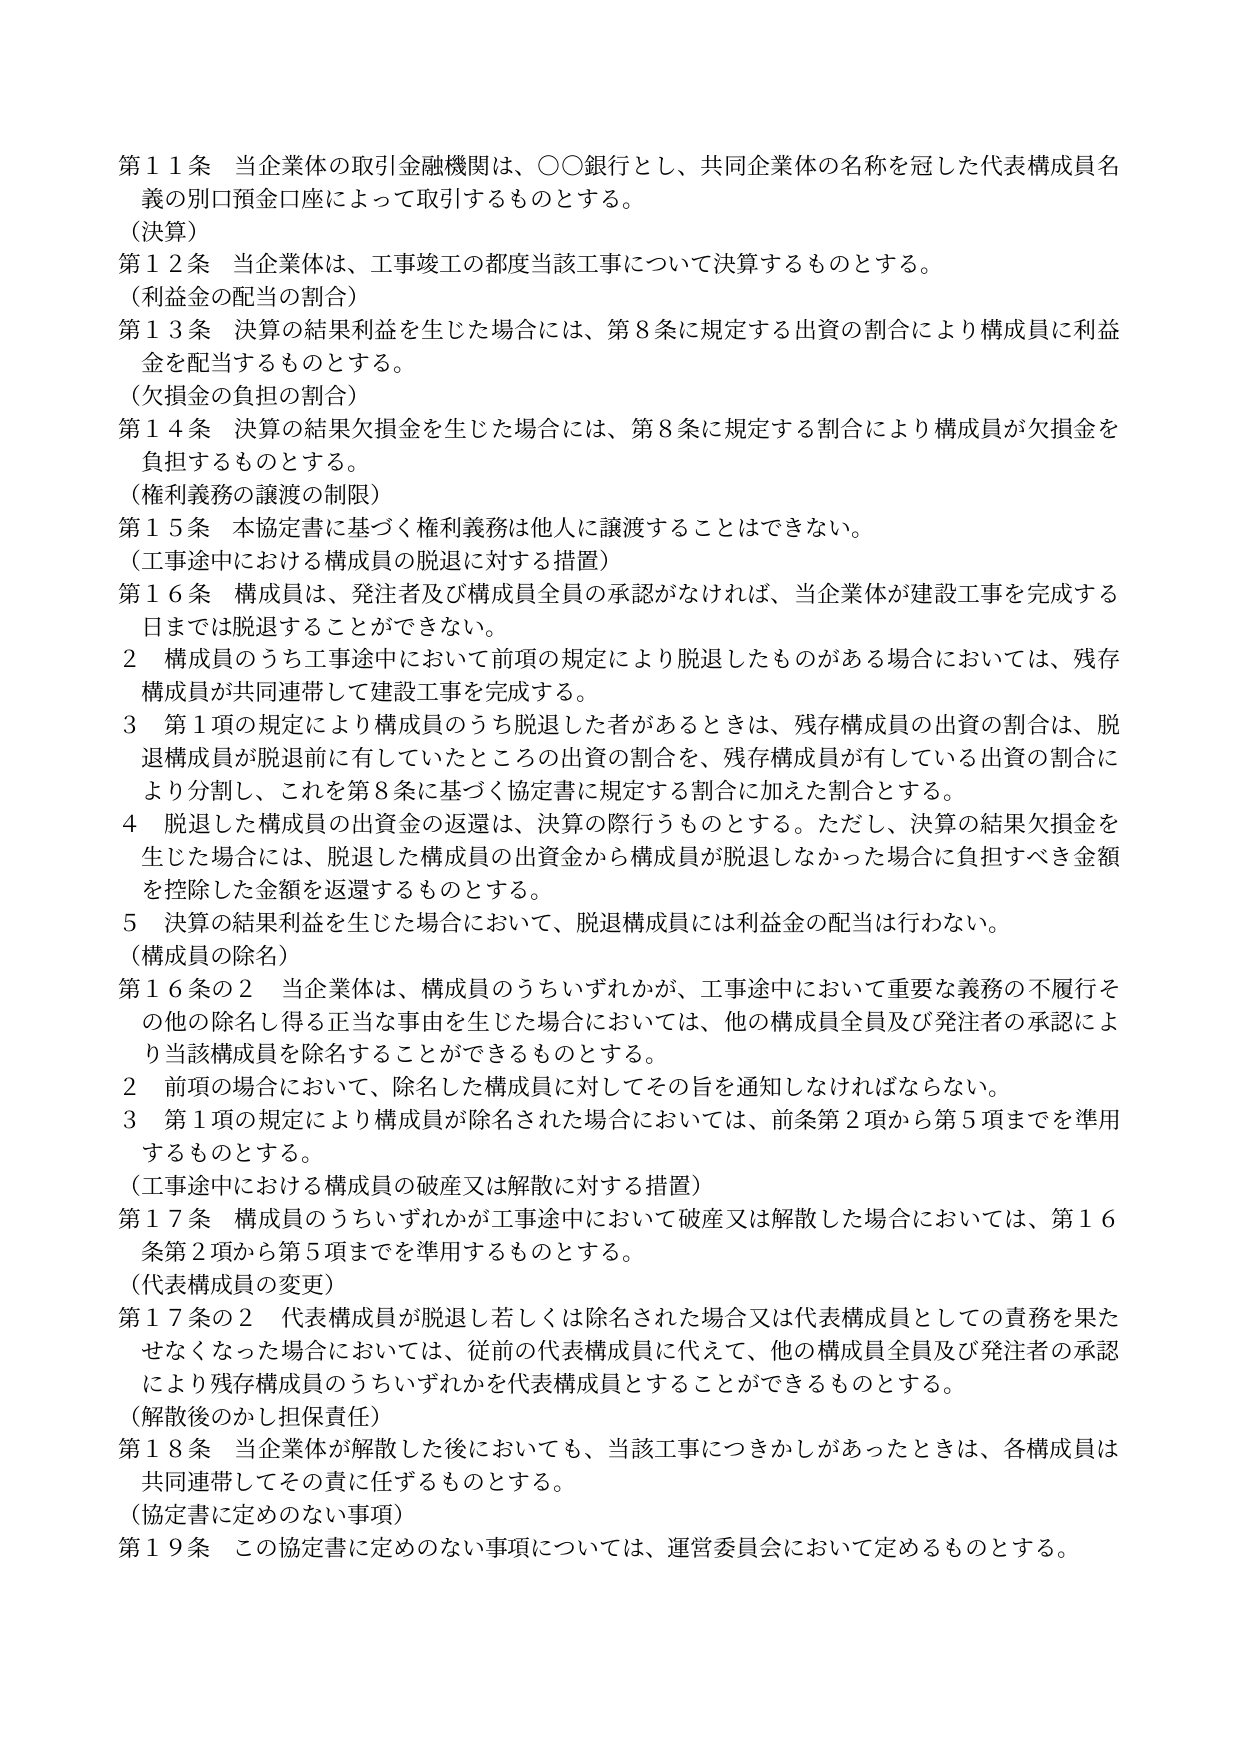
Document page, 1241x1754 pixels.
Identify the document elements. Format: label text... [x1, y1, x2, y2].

text ３ 第１項の規定により構成員が除名された場合においては、前条第２項から第５項までを準用するものとする。 [118, 1102, 1122, 1168]
text （工事途中における構成員の破産又は解散に対する措置） [118, 1168, 1122, 1201]
text 第１６条 構成員は、発注者及び構成員全員の承認がなければ、当企業体が建設工事を完成する日までは脱退することができない。 [118, 576, 1122, 641]
text 第１４条 決算の結果欠損金を生じた場合には、第８条に規定する割合により構成員が欠損金を負担するものとする。 [118, 411, 1122, 477]
text （代表構成員の変更） [118, 1267, 1122, 1300]
text 第１２条 当企業体は、工事竣工の都度当該工事について決算するものとする。 [118, 246, 1122, 279]
text （協定書に定めのない事項） [118, 1497, 1122, 1530]
text 第１５条 本協定書に基づく権利義務は他人に譲渡することはできない。 [118, 510, 1122, 543]
text 第１３条 決算の結果利益を生じた場合には、第８条に規定する出資の割合により構成員に利益金を配当するものとする。 [118, 312, 1122, 378]
text 第１７条 構成員のうちいずれかが工事途中において破産又は解散した場合においては、第１６条第２項から第５項までを準用するものとする。 [118, 1201, 1122, 1267]
text 第１８条 当企業体が解散した後においても、当該工事につきかしがあったときは、各構成員は共同連帯してその責に任ずるものとする。 [118, 1431, 1122, 1497]
text 第１７条の２ 代表構成員が脱退し若しくは除名された場合又は代表構成員としての責務を果たせなくなった場合においては、従前の代表構成員に代えて、他の構成員全員及び発注者の承認により残存構成員のうちいずれかを代表構成員とすることができるものとする。 [118, 1300, 1122, 1398]
text （利益金の配当の割合） [118, 279, 1122, 312]
text ４ 脱退した構成員の出資金の返還は、決算の際行うものとする。ただし、決算の結果欠損金を生じた場合には、脱退した構成員の出資金から構成員が脱退しなかった場合に負担すべき金額を控除した金額を返還するものとする。 [118, 806, 1122, 905]
text ３ 第１項の規定により構成員のうち脱退した者があるときは、残存構成員の出資の割合は、脱退構成員が脱退前に有していたところの出資の割合を、残存構成員が有している出資の割合により分割し、これを第８条に基づく協定書に規定する割合に加えた割合とする。 [118, 707, 1122, 806]
text 第１１条 当企業体の取引金融機関は、○○銀行とし、共同企業体の名称を冠した代表構成員名義の別口預金口座によって取引するものとする。 [118, 148, 1122, 213]
text （権利義務の譲渡の制限） [118, 477, 1122, 510]
text ５ 決算の結果利益を生じた場合において、脱退構成員には利益金の配当は行わない。 [118, 905, 1122, 938]
text ２ 構成員のうち工事途中において前項の規定により脱退したものがある場合においては、残存構成員が共同連帯して建設工事を完成する。 [118, 641, 1122, 707]
text ２ 前項の場合において、除名した構成員に対してその旨を通知しなければならない。 [118, 1069, 1122, 1102]
text （解散後のかし担保責任） [118, 1398, 1122, 1431]
text （構成員の除名） [118, 938, 1122, 971]
text （工事途中における構成員の脱退に対する措置） [118, 543, 1122, 576]
text （欠損金の負担の割合） [118, 378, 1122, 411]
text 第１６条の２ 当企業体は、構成員のうちいずれかが、工事途中において重要な義務の不履行その他の除名し得る正当な事由を生じた場合においては、他の構成員全員及び発注者の承認により当該構成員を除名することができるものとする。 [118, 971, 1122, 1069]
text （決算） [118, 213, 1122, 246]
text 第１９条 この協定書に定めのない事項については、運営委員会において定めるものとする。 [118, 1530, 1122, 1563]
